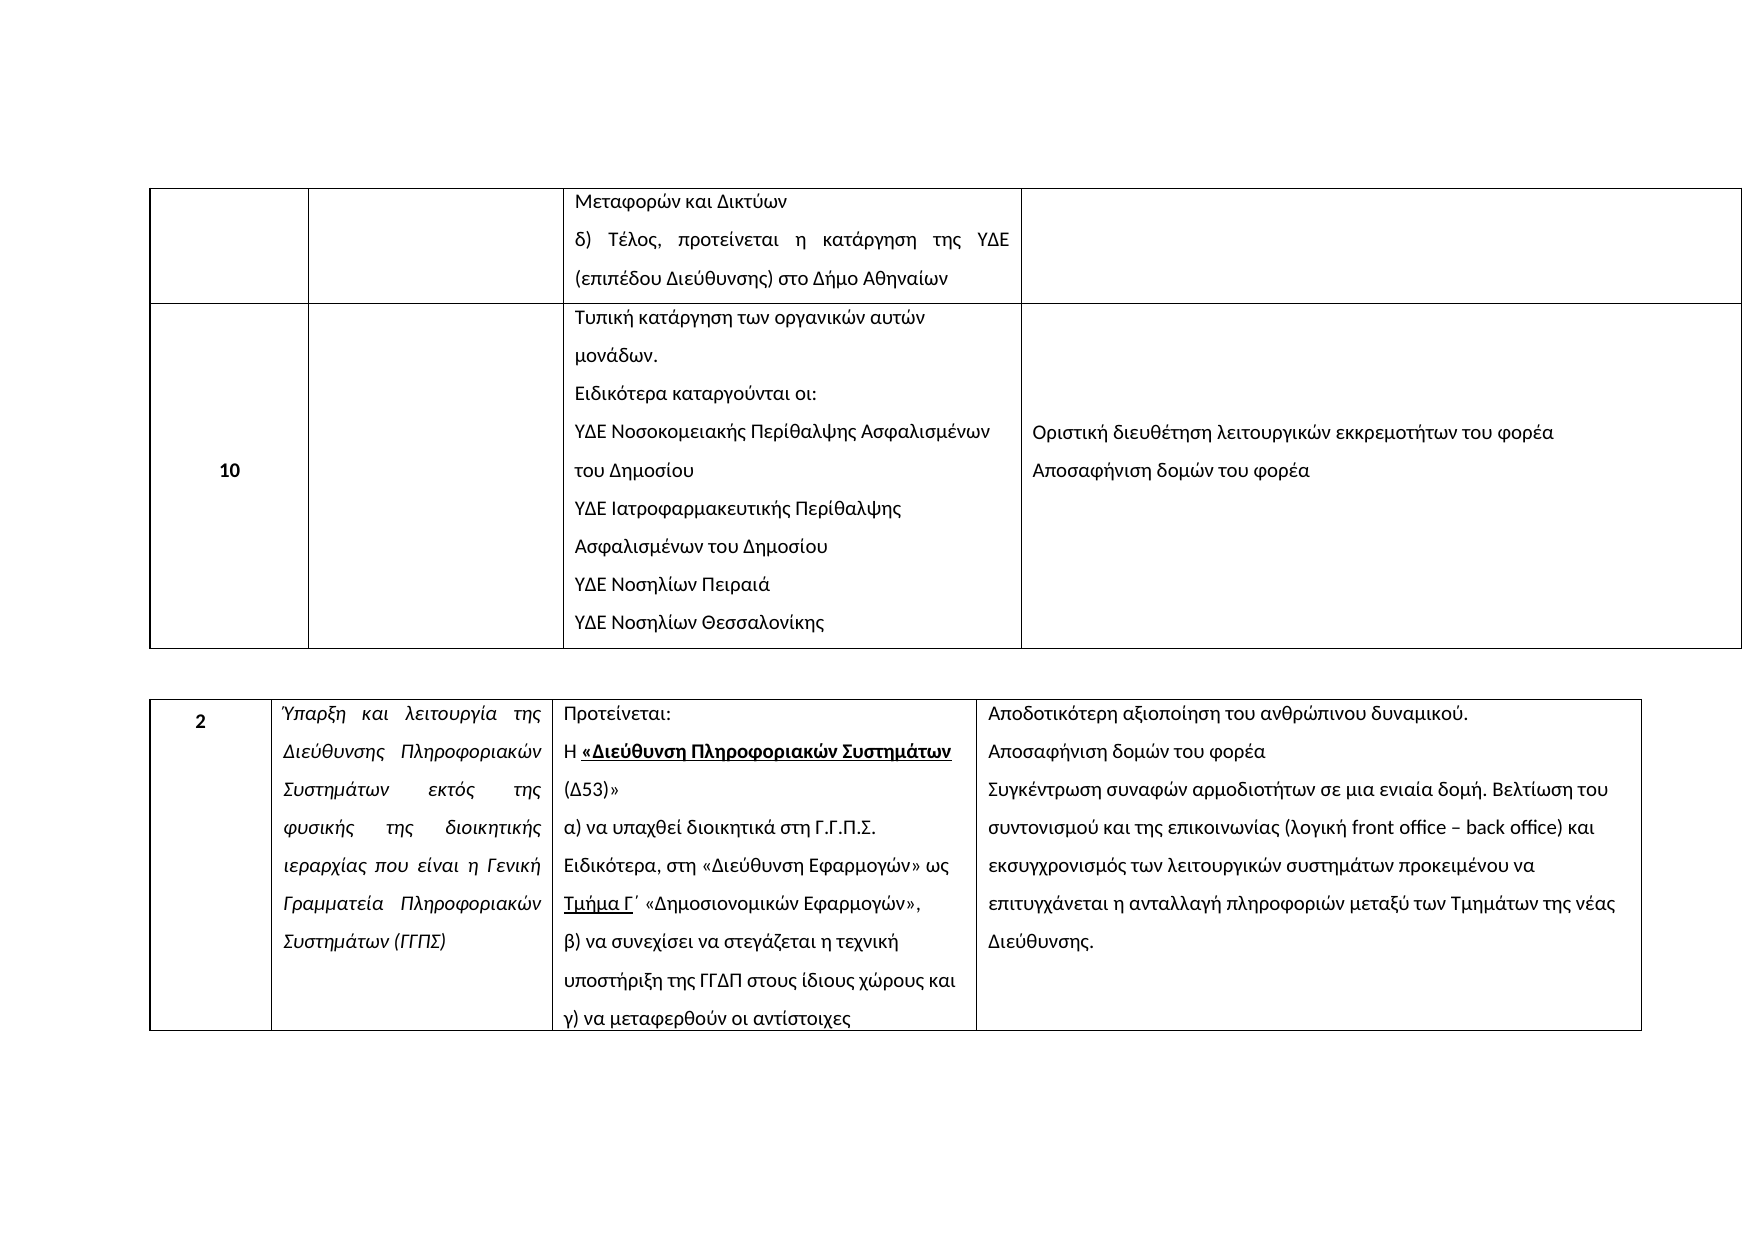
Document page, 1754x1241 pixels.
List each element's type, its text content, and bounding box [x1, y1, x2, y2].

table_cell [309, 189, 563, 303]
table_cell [272, 700, 552, 1030]
table_cell Οριστική διευθέτηση λειτουργικών εκκρεμοτήτων του φορέα Αποσαφήνιση δομών του φορέα [1022, 304, 1741, 648]
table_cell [1022, 189, 1741, 303]
table_cell 2 [151, 700, 271, 1030]
table_cell Τυπική κατάργηση των οργανικών αυτών μονάδων. Ειδικότερα καταργούνται οι: ΥΔΕ Νοσοκομειακής Περίθαλψης Ασφαλισμένων του Δημοσίου ΥΔΕ Ιατροφαρμακευτικής Περίθαλψης Ασφαλισμένων του Δημοσίου ΥΔΕ Νοσηλίων Πειραιά ΥΔΕ Νοσηλίων Θεσσαλονίκης [564, 304, 1021, 648]
table_cell [309, 304, 563, 648]
table_cell 9 [151, 189, 308, 303]
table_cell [553, 700, 976, 1030]
table_cell 10 [151, 304, 308, 648]
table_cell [564, 189, 1021, 303]
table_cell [977, 700, 1641, 1030]
